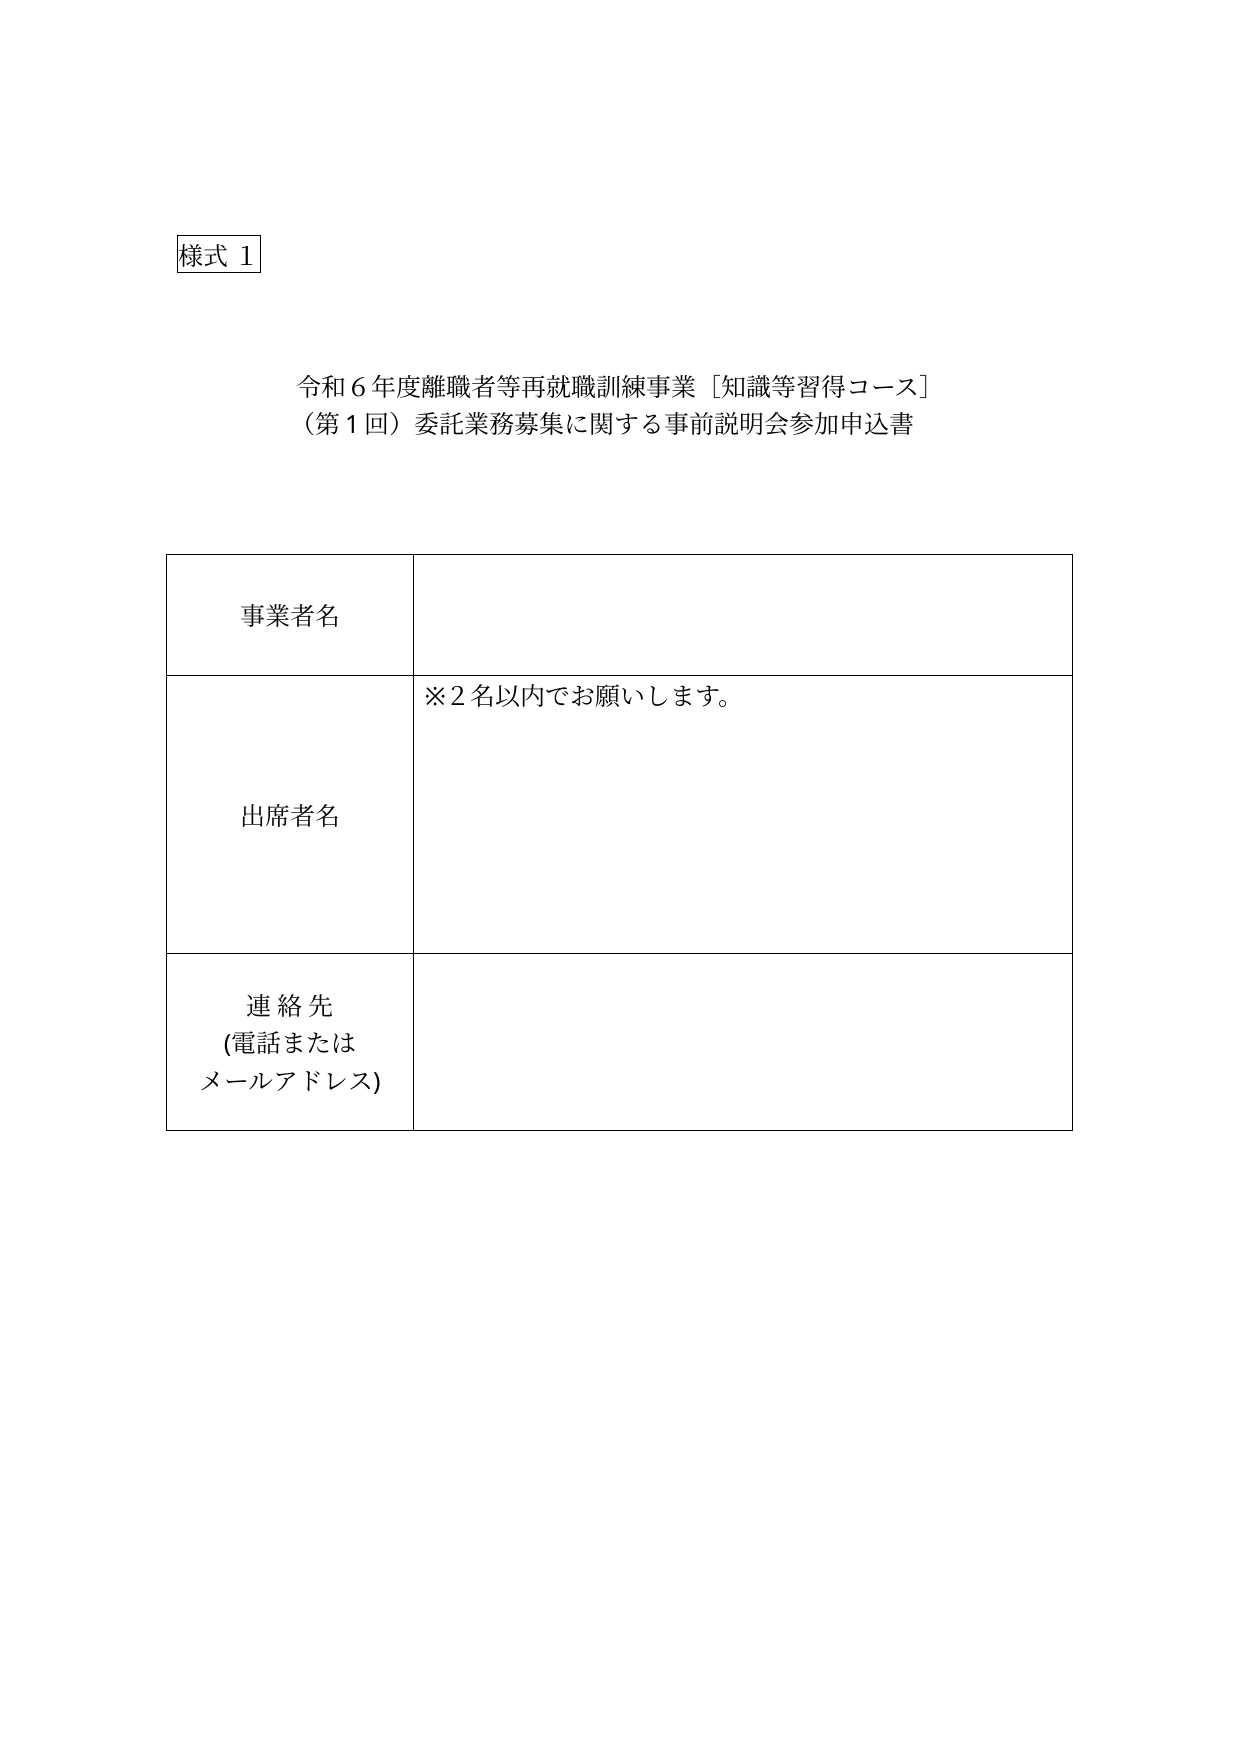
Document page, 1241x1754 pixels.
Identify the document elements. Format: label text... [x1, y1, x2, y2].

table_header [414, 555, 1072, 675]
table_cell 連 絡 先 (電話または メールアドレス) [167, 954, 413, 1130]
table_cell 出席者名 [167, 676, 413, 953]
text 令和６年度離職者等再就職訓練事業［知識等習得コース］ [177, 367, 1063, 404]
text （第1回）委託業務募集に関する事前説明会参加申込書 [177, 404, 1063, 442]
table_cell ※２名以内でお願いします。 [414, 676, 1072, 953]
text 様式 １ [177, 217, 1063, 292]
table_cell [414, 954, 1072, 1130]
table_header 事業者名 [167, 555, 413, 675]
